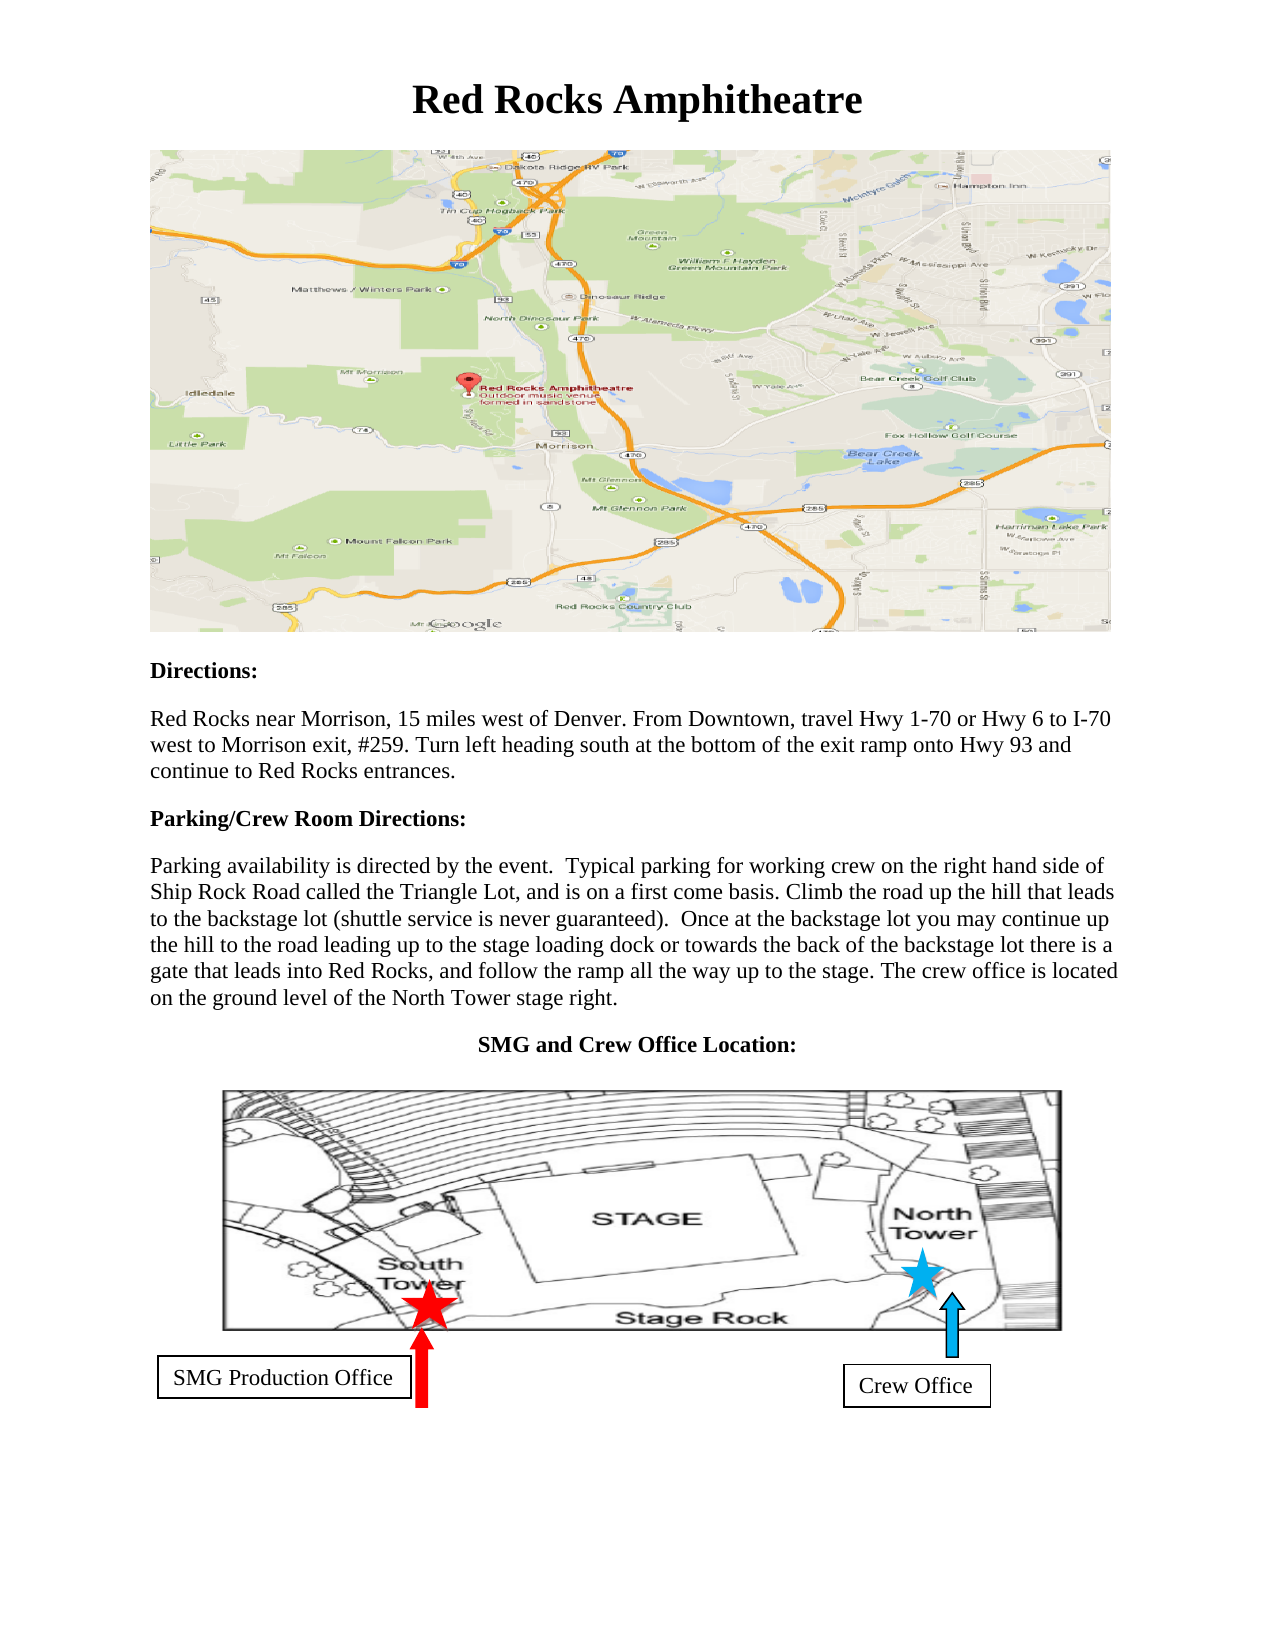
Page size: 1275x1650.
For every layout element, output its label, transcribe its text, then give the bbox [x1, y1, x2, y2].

text Parking availability is directed by the event. Typical parking for working crew on the right hand side of Ship Rock Road called the Triangle Lot, and is on a first come basis. Climb the road up the hill that leads to the backstage lot (shuttle service is never guaranteed). Once at the backstage lot you may continue up the hill to the road leading up to the stage loading dock or towards the back of the backstage lot there is a gate that leads into Red Rocks, and follow the ramp all the way up to the stage. The crew office is located on the ground level of the North Tower stage right. [150, 852, 1125, 1010]
picture [150, 150, 1111, 632]
text Parking/Crew Room Directions: [150, 805, 1125, 831]
text Directions: [150, 658, 1125, 684]
text Red Rocks near Morrison, 15 miles west of Denver. From Downtown, travel Hwy 1-70 or Hwy 6 to I-70 west to Morrison exit, #259. Turn left heading south at the bottom of the exit ramp onto Hwy 93 and continue to Red Rocks entrances. [150, 705, 1125, 784]
text SMG and Crew Office Location: [150, 1031, 1125, 1057]
